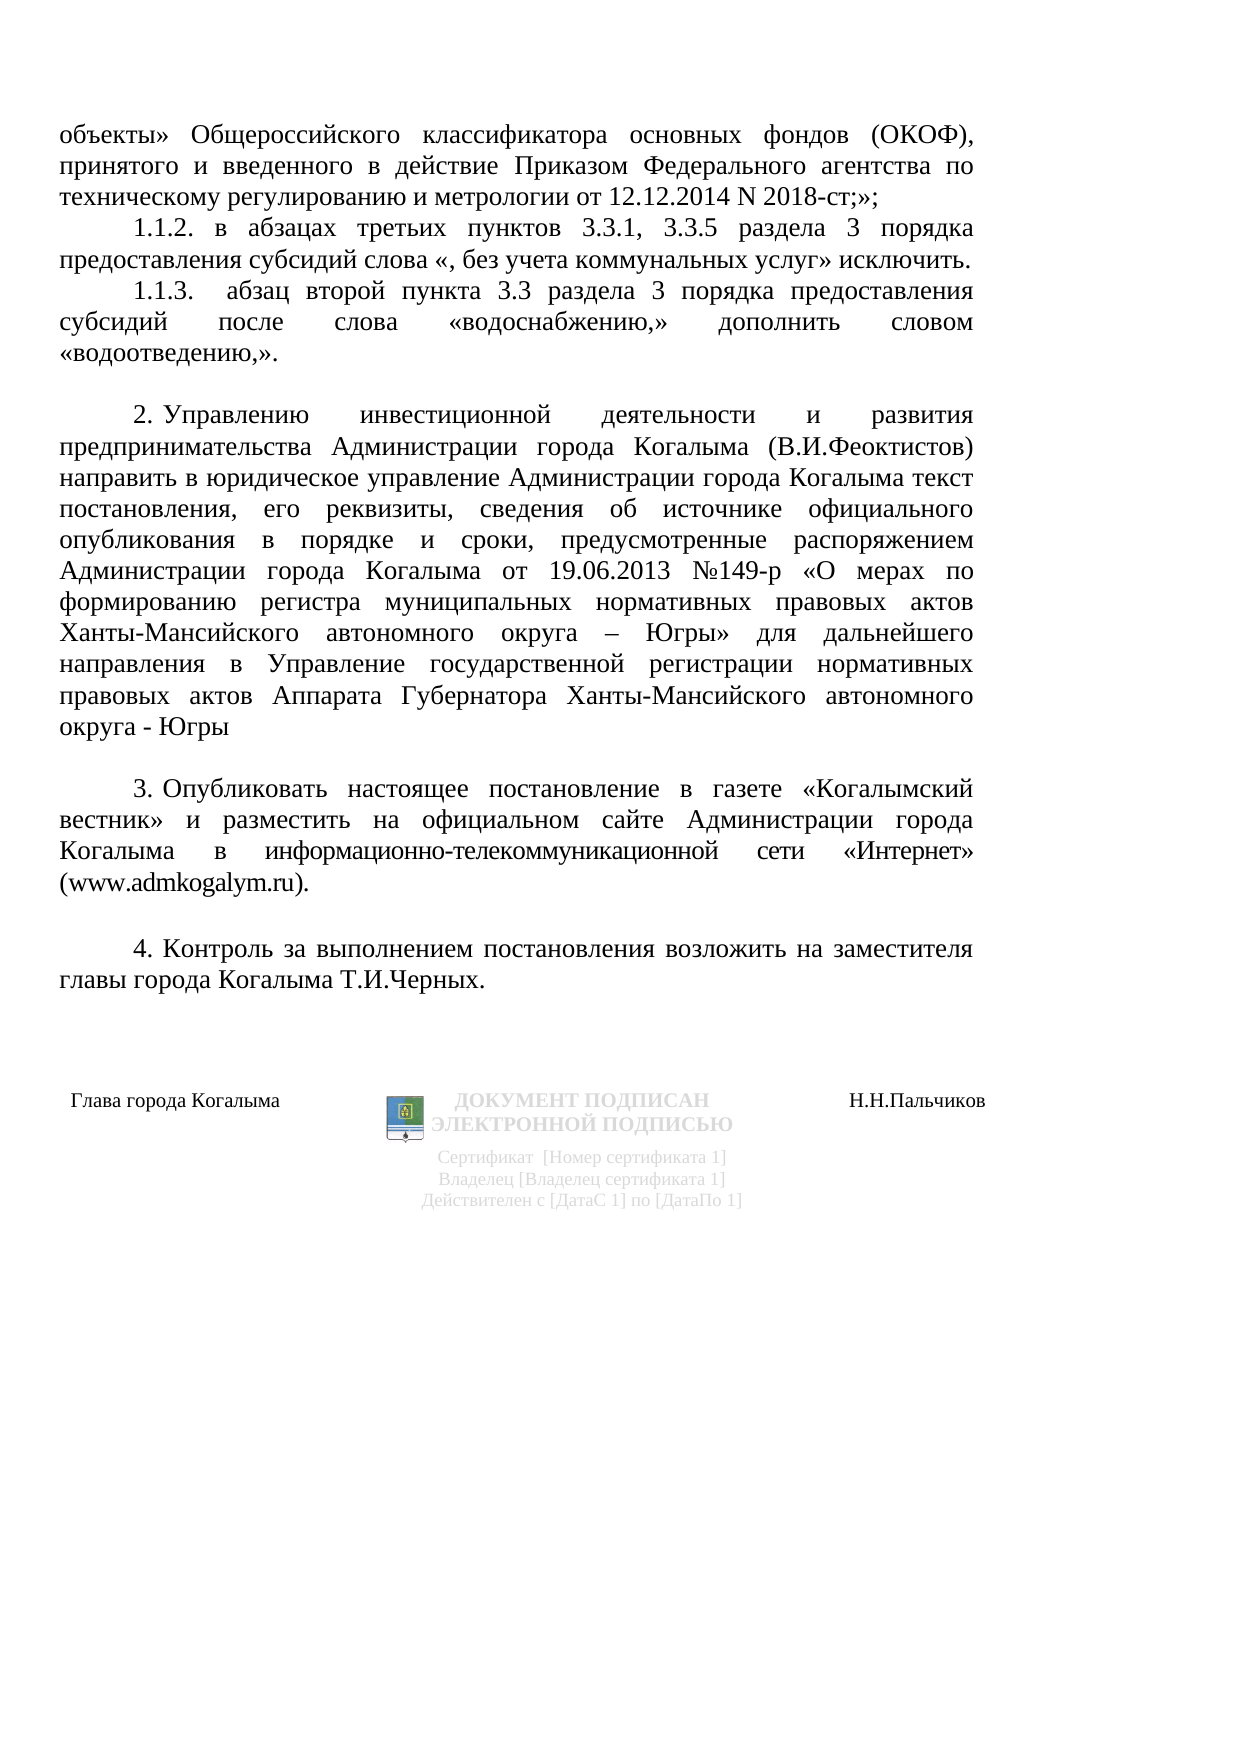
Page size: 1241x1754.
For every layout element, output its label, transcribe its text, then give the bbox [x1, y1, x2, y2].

table_header [794, 1088, 997, 1242]
picture [386, 1096, 424, 1143]
list Управлению инвестиционной деятельности и развития предпринимательства Администрации города Когалыма (В.И.Феоктистов) направить в юридическое управление Администрации города Когалыма текст постановления, его реквизиты, сведения об источнике официального опубликования в порядке и сроки, предусмотренные распоряжением Администрации города Когалыма от 19.06.2013 №149-р «О мерах по формированию регистра муниципальных нормативных правовых актов Ханты-Мансийского автономного округа – Югры» для дальнейшего направления в Управление государственной регистрации нормативных правовых актов Аппарата Губернатора Ханты-Мансийского автономного округа - Югры [59, 398, 974, 741]
table_header [372, 1088, 794, 1242]
text 1.1.2. в абзацах третьих пунктов 3.3.1, 3.3.5 раздела 3 порядка предоставления субсидий слова «, без учета коммунальных услуг» исключить. [59, 212, 974, 274]
list Опубликовать настоящее постановление в газете «Когалымский вестник» и разместить на официальном сайте Администрации города Когалыма в информационно-телекоммуникационной сети «Интернет» (www.admkogalym.ru). [59, 772, 974, 897]
list Контроль за выполнением постановления возложить на заместителя главы города Когалыма Т.И.Черных. [59, 932, 974, 995]
text 1.1.3. абзац второй пункта 3.3 раздела 3 порядка предоставления субсидий после слова «водоснабжению,» дополнить словом «водоотведению,». [59, 274, 974, 367]
table_header [59, 1088, 372, 1242]
